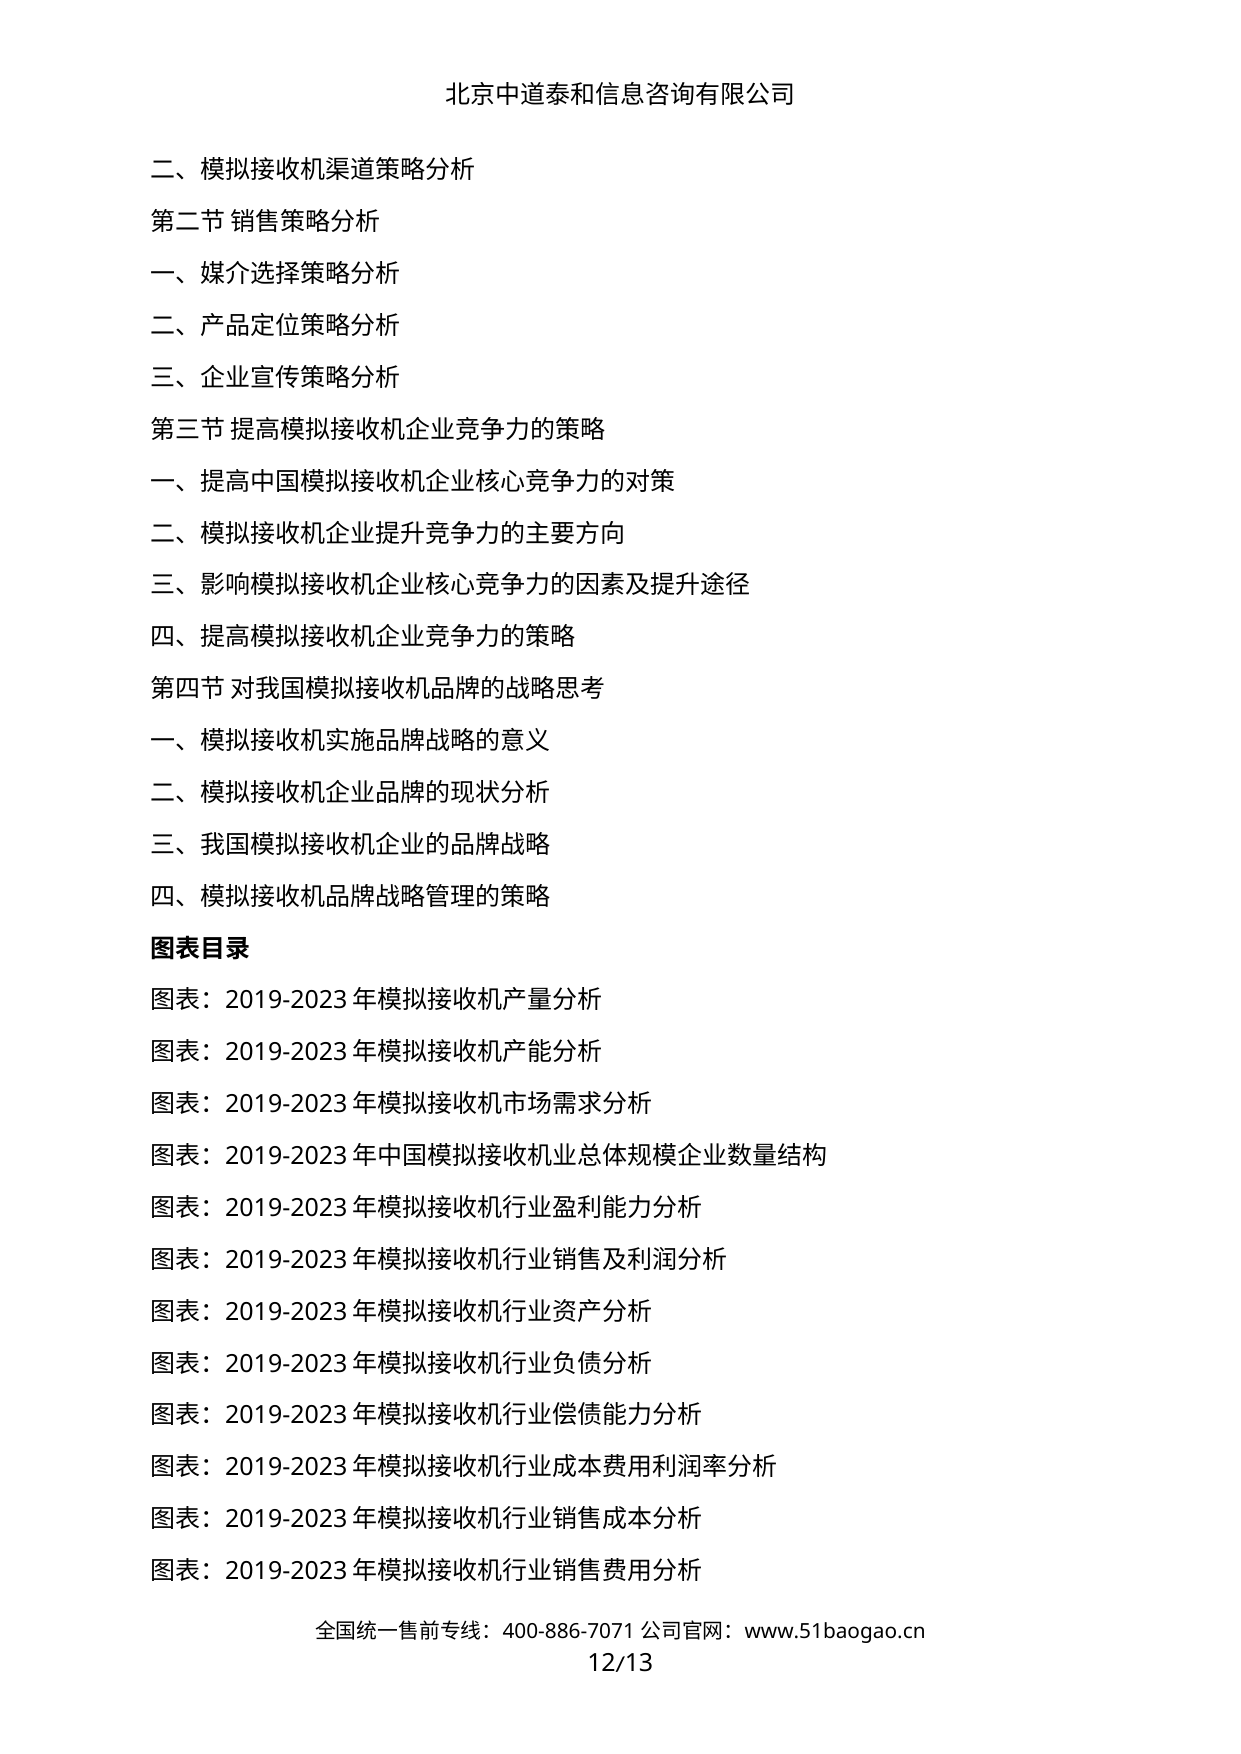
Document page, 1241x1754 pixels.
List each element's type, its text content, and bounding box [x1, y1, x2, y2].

text 图表：2019-2023年模拟接收机行业销售成本分析 [150, 1499, 1090, 1535]
text 图表：2019-2023年模拟接收机行业销售及利润分析 [150, 1239, 1090, 1276]
text 图表：2019-2023年模拟接收机行业盈利能力分析 [150, 1187, 1090, 1224]
text 图表：2019-2023年模拟接收机行业负债分析 [150, 1343, 1090, 1379]
text 一、提高中国模拟接收机企业核心竞争力的对策 [150, 461, 1090, 497]
text 一、媒介选择策略分析 [150, 254, 1090, 290]
text 二、产品定位策略分析 [150, 306, 1090, 342]
text 二、模拟接收机企业品牌的现状分析 [150, 772, 1090, 809]
text 第三节 提高模拟接收机企业竞争力的策略 [150, 409, 1090, 446]
text 二、模拟接收机企业提升竞争力的主要方向 [150, 513, 1090, 549]
text 第二节 销售策略分析 [150, 202, 1090, 238]
text 四、提高模拟接收机企业竞争力的策略 [150, 617, 1090, 653]
text 图表：2019-2023年模拟接收机产能分析 [150, 1032, 1090, 1068]
text 四、模拟接收机品牌战略管理的策略 [150, 876, 1090, 912]
text 一、模拟接收机实施品牌战略的意义 [150, 721, 1090, 757]
text 图表：2019-2023年中国模拟接收机业总体规模企业数量结构 [150, 1136, 1090, 1172]
text 三、企业宣传策略分析 [150, 357, 1090, 394]
text 图表：2019-2023年模拟接收机产量分析 [150, 980, 1090, 1016]
text 三、我国模拟接收机企业的品牌战略 [150, 824, 1090, 861]
text 图表：2019-2023年模拟接收机行业资产分析 [150, 1291, 1090, 1327]
text 图表：2019-2023年模拟接收机行业偿债能力分析 [150, 1395, 1090, 1431]
text 图表：2019-2023年模拟接收机市场需求分析 [150, 1084, 1090, 1120]
text 图表：2019-2023年模拟接收机行业销售费用分析 [150, 1551, 1090, 1587]
text 图表目录 [150, 928, 1090, 964]
text 第四节 对我国模拟接收机品牌的战略思考 [150, 669, 1090, 705]
text 三、影响模拟接收机企业核心竞争力的因素及提升途径 [150, 565, 1090, 601]
text 二、模拟接收机渠道策略分析 [150, 150, 1090, 186]
text 图表：2019-2023年模拟接收机行业成本费用利润率分析 [150, 1447, 1090, 1483]
